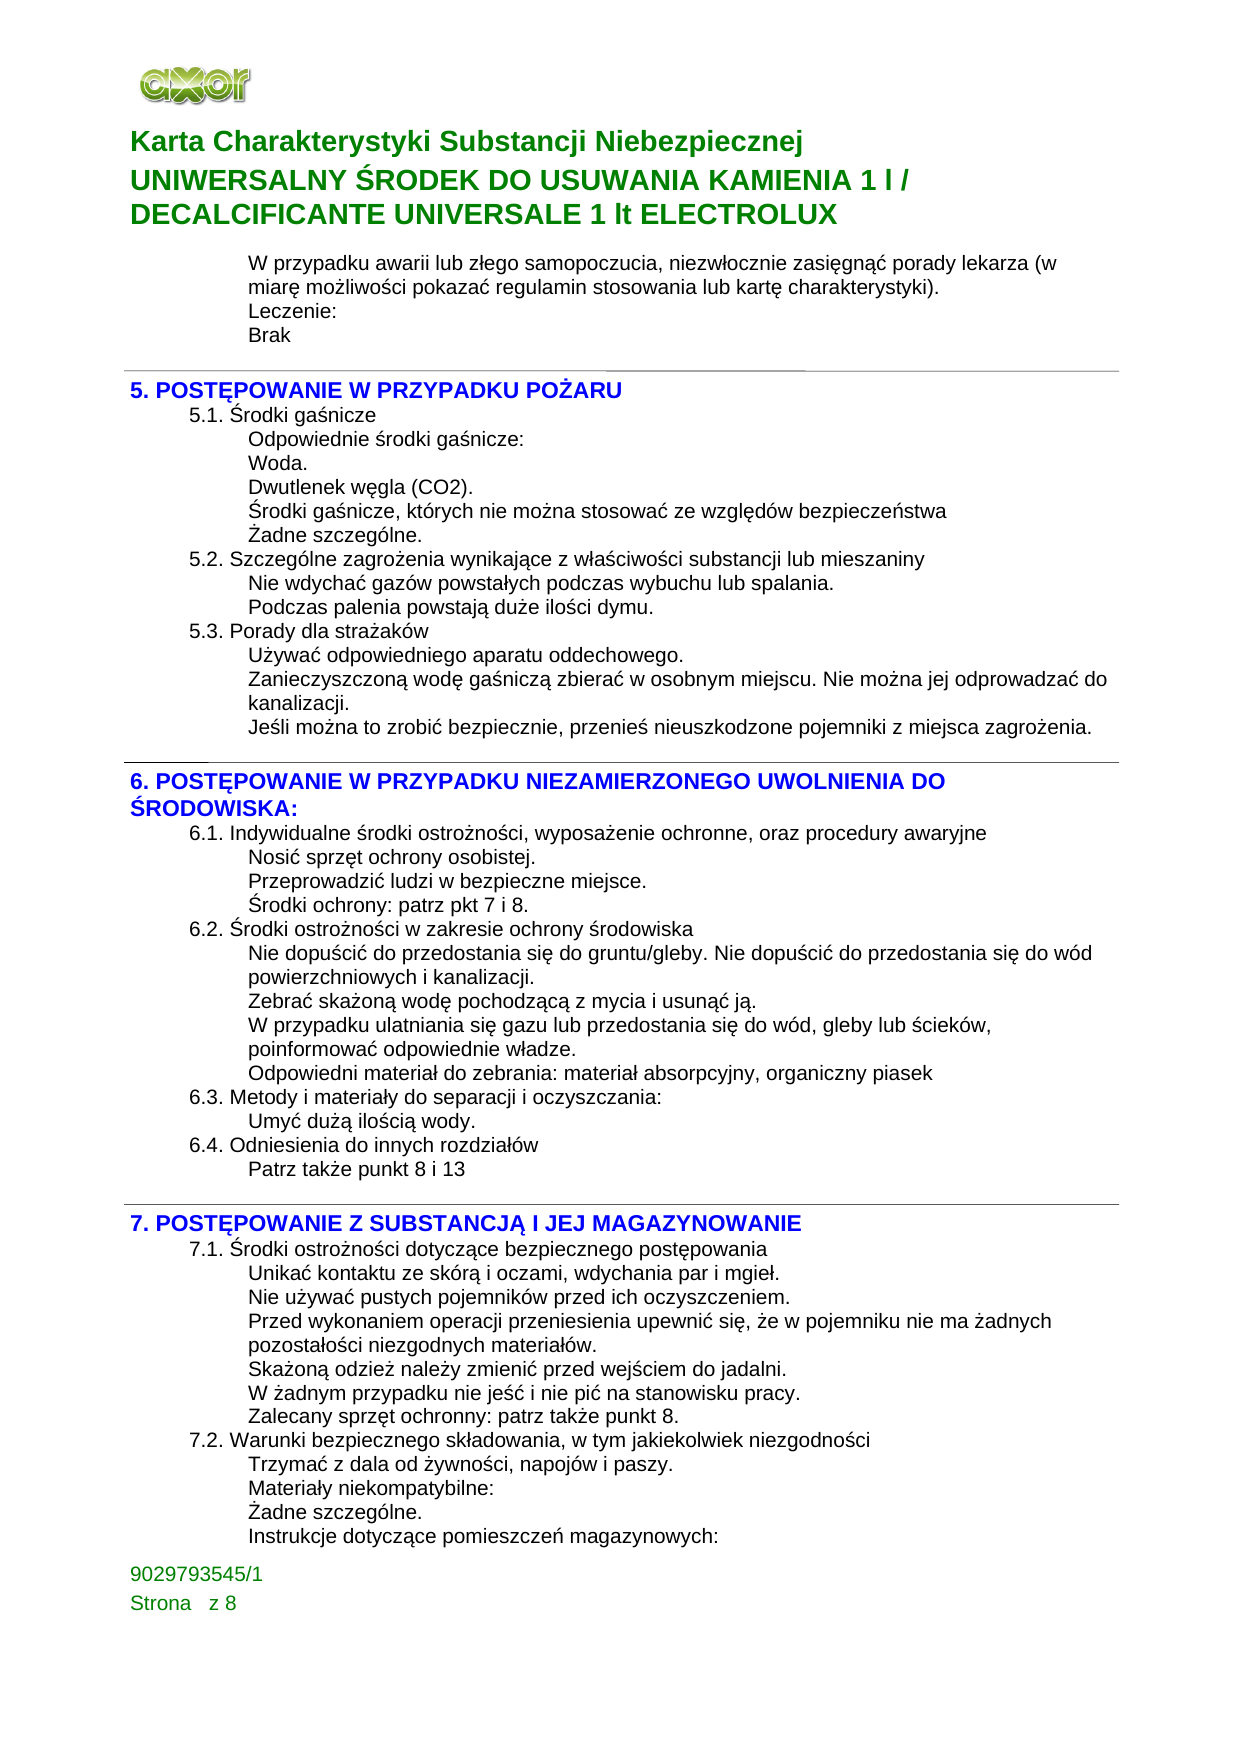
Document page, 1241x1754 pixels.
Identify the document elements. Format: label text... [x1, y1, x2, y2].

text Woda. [248, 451, 1113, 475]
text Umyć dużą ilością wody. [248, 1108, 1113, 1132]
text 6.3. Metody i materiały do separacji i oczyszczania: [189, 1084, 1113, 1108]
text 6.1. Indywidualne środki ostrożności, wyposażenie ochronne, oraz procedury awaryjne [189, 821, 1113, 845]
text Nosić sprzęt ochrony osobistej. [248, 845, 1113, 869]
text W żadnym przypadku nie jeść i nie pić na stanowisku pracy. [248, 1380, 1113, 1404]
text Trzymać z dala od żywności, napojów i paszy. [248, 1452, 1113, 1476]
text Zanieczyszczoną wodę gaśniczą zbierać w osobnym miejscu. Nie można jej odprowadzać do kanalizacji. [248, 667, 1113, 714]
text Odpowiednie środki gaśnicze: [248, 427, 1113, 451]
picture [130, 65, 268, 114]
text 5.3. Porady dla strażaków [189, 619, 1113, 643]
text Środki gaśnicze, których nie można stosować ze względów bezpieczeństwa [248, 499, 1113, 523]
text Leczenie: [248, 299, 1113, 323]
text Patrz także punkt 8 i 13 [248, 1156, 1113, 1180]
text Przed wykonaniem operacji przeniesienia upewnić się, że w pojemniku nie ma żadnych pozostałości niezgodnych materiałów. [248, 1308, 1113, 1356]
text Zalecany sprzęt ochronny: patrz także punkt 8. [248, 1404, 1113, 1428]
text Skażoną odzież należy zmienić przed wejściem do jadalni. [248, 1356, 1113, 1380]
text Jeśli można to zrobić bezpiecznie, przenieś nieuszkodzone pojemniki z miejsca zagrożenia. [248, 714, 1113, 738]
text Żadne szczególne. [248, 1500, 1113, 1524]
title 6. POSTĘPOWANIE W PRZYPADKU NIEZAMIERZONEGO UWOLNIENIA DO ŚRODOWISKA: [130, 768, 1113, 821]
text Podczas palenia powstają duże ilości dymu. [248, 595, 1113, 619]
text Instrukcje dotyczące pomieszczeń magazynowych: [248, 1524, 1113, 1548]
text W przypadku ulatniania się gazu lub przedostania się do wód, gleby lub ścieków, poinformować odpowiednie władze. [248, 1013, 1113, 1061]
text 5.1. Środki gaśnicze [189, 403, 1113, 427]
text 7.2. Warunki bezpiecznego składowania, w tym jakiekolwiek niezgodności [189, 1428, 1113, 1452]
text Nie dopuścić do przedostania się do gruntu/gleby. Nie dopuścić do przedostania się do wód powierzchniowych i kanalizacji. [248, 941, 1113, 989]
text Żadne szczególne. [248, 523, 1113, 547]
text 5.2. Szczególne zagrożenia wynikające z właściwości substancji lub mieszaniny [189, 547, 1113, 571]
text Odpowiedni materiał do zebrania: materiał absorpcyjny, organiczny piasek [248, 1061, 1113, 1084]
text Nie wdychać gazów powstałych podczas wybuchu lub spalania. [248, 571, 1113, 595]
text Unikać kontaktu ze skórą i oczami, wdychania par i mgieł. [248, 1261, 1113, 1284]
text Używać odpowiedniego aparatu oddechowego. [248, 643, 1113, 667]
title 5. POSTĘPOWANIE W PRZYPADKU POŻARU [130, 377, 1113, 403]
text Brak [248, 323, 1113, 347]
text W przypadku awarii lub złego samopoczucia, niezwłocznie zasięgnąć porady lekarza (w miarę możliwości pokazać regulamin stosowania lub kartę charakterystyki). [248, 251, 1113, 299]
text 7.1. Środki ostrożności dotyczące bezpiecznego postępowania [189, 1237, 1113, 1261]
text Przeprowadzić ludzi w bezpieczne miejsce. [248, 869, 1113, 893]
text Zebrać skażoną wodę pochodzącą z mycia i usunąć ją. [248, 989, 1113, 1013]
text 6.4. Odniesienia do innych rozdziałów [189, 1132, 1113, 1156]
text 6.2. Środki ostrożności w zakresie ochrony środowiska [189, 917, 1113, 941]
text Środki ochrony: patrz pkt 7 i 8. [248, 893, 1113, 917]
text Nie używać pustych pojemników przed ich oczyszczeniem. [248, 1284, 1113, 1308]
title 7. POSTĘPOWANIE Z SUBSTANCJĄ I JEJ MAGAZYNOWANIE [130, 1210, 1113, 1237]
text Materiały niekompatybilne: [248, 1476, 1113, 1500]
text Dwutlenek węgla (CO2). [248, 475, 1113, 499]
